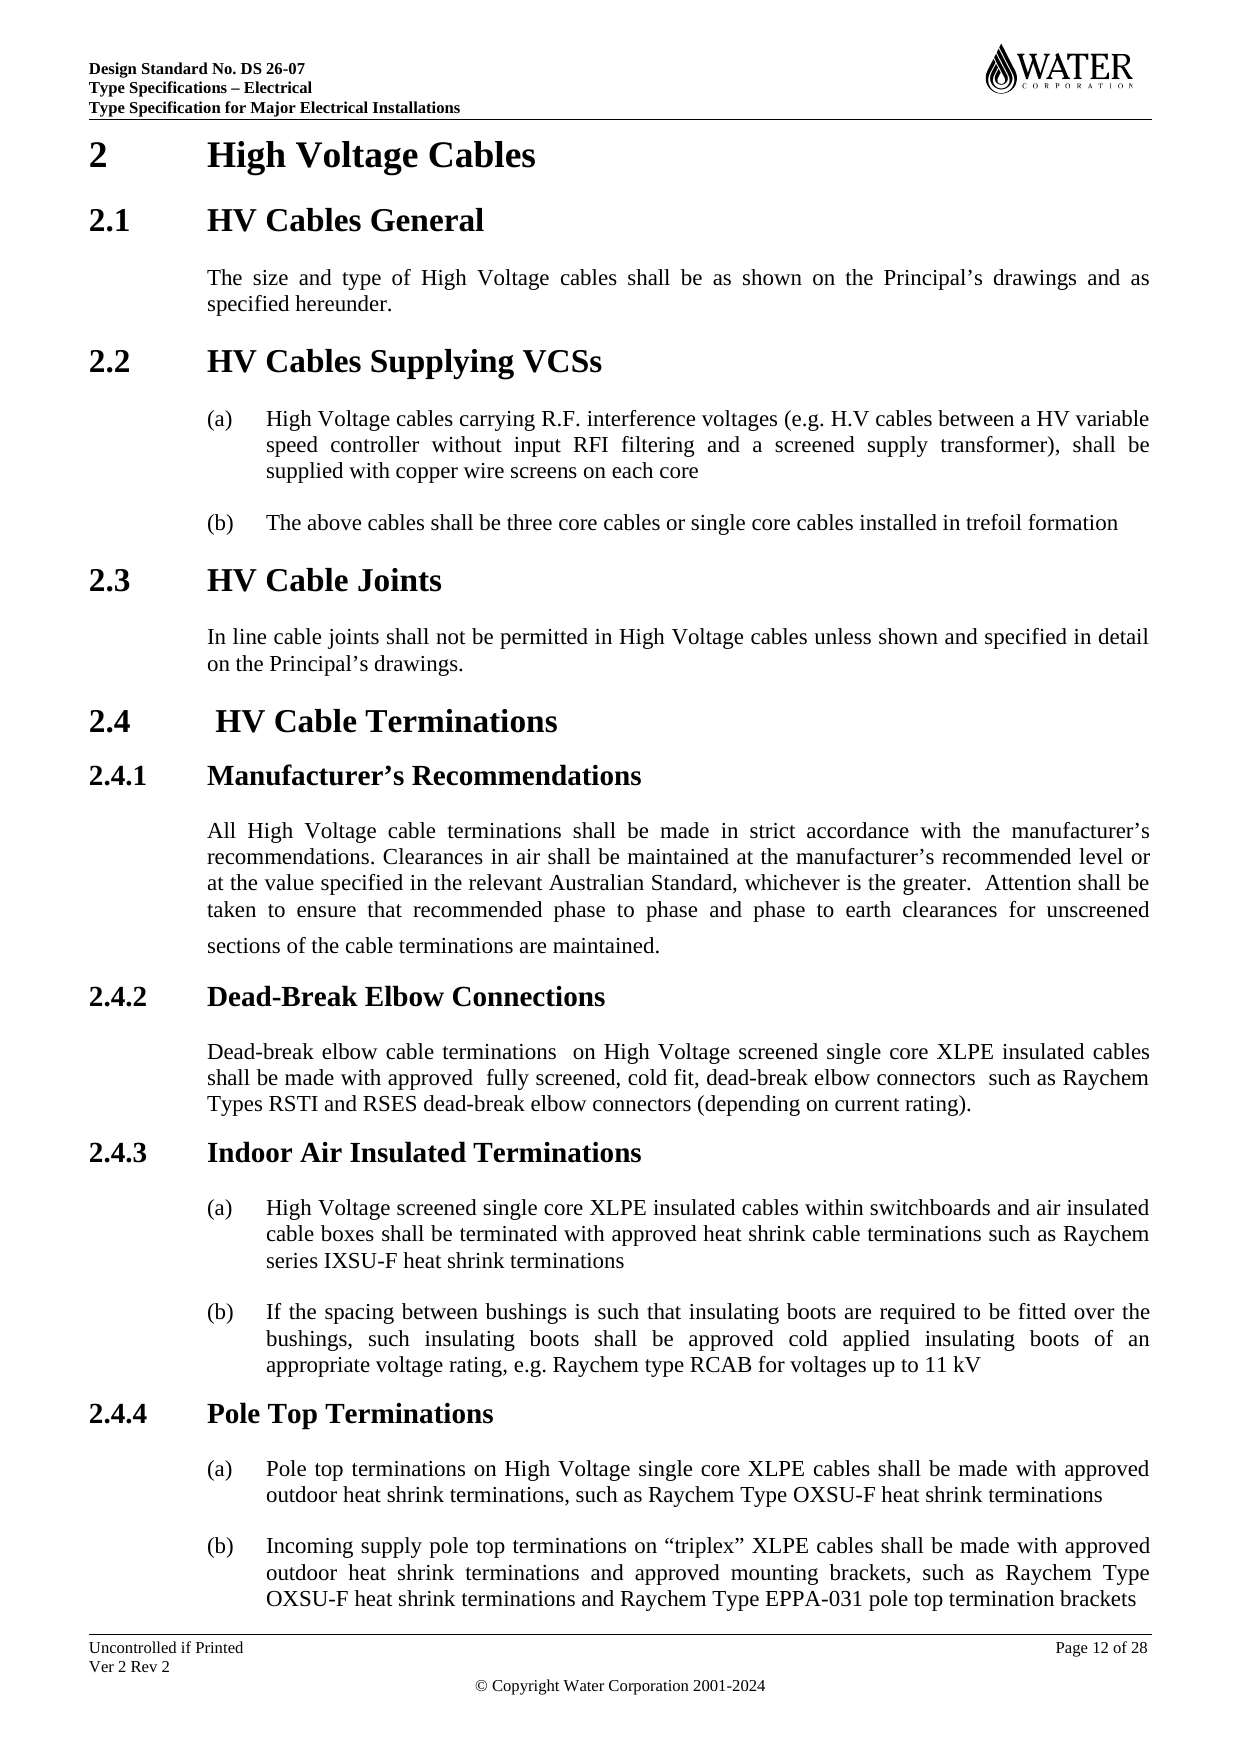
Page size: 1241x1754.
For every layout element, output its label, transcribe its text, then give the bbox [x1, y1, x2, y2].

list Pole top terminations on High Voltage single core XLPE cables shall be made with approved outdoor heat shrink terminations, such as Raychem Type OXSU-F heat shrink terminations [207, 1454, 1152, 1507]
subtitle Indoor Air Insulated Terminations [89, 1136, 1152, 1169]
list If the spacing between bushings is such that insulating boots are required to be fitted over the bushings, such insulating boots shall be approved cold applied insulating boots of an appropriate voltage rating, e.g. Raychem type RCAB for voltages up to 11 kV [207, 1298, 1152, 1377]
text Dead-break elbow cable terminations on High Voltage screened single core XLPE insulated cables shall be made with approved fully screened, cold fit, dead-break elbow connectors such as Raychem Types RSTI and RSES dead-break elbow connectors (depending on current rating). [207, 1038, 1152, 1117]
subtitle HV Cables General [89, 200, 1152, 239]
subtitle High Voltage Cables [89, 132, 1152, 175]
list High Voltage screened single core XLPE insulated cables within switchboards and air insulated cable boxes shall be terminated with approved heat shrink cable terminations such as Raychem series IXSU-F heat shrink terminations [207, 1194, 1152, 1273]
subtitle Pole Top Terminations [89, 1396, 1152, 1429]
text All High Voltage cable terminations shall be made in strict accordance with the manufacturer’s recommendations. Clearances in air shall be maintained at the manufacturer’s recommended level or at the value specified in the relevant Australian Standard, whichever is the greater. Attention shall be taken to ensure that recommended phase to phase and phase to earth clearances for unscreened sections of the cable terminations are maintained. [207, 817, 1152, 961]
list The above cables shall be three core cables or single core cables installed in trefoil formation [207, 509, 1152, 535]
subtitle HV Cable Terminations [89, 701, 1152, 739]
list High Voltage cables carrying R.F. interference voltages (e.g. H.V cables between a HV variable speed controller without input RFI filtering and a screened supply transformer), shall be supplied with copper wire screens on each core [207, 405, 1152, 484]
subtitle HV Cable Joints [89, 560, 1152, 598]
list Incoming supply pole top terminations on “triplex” XLPE cables shall be made with approved outdoor heat shrink terminations and approved mounting brackets, such as Raychem Type OXSU-F heat shrink terminations and Raychem Type EPPA-031 pole top termination brackets [207, 1532, 1152, 1611]
text In line cable joints shall not be permitted in High Voltage cables unless shown and specified in detail on the Principal’s drawings. [207, 623, 1152, 676]
text The size and type of High Voltage cables shall be as shown on the Principal’s drawings and as specified hereunder. [207, 264, 1152, 316]
subtitle Manufacturer’s Recommendations [89, 758, 1152, 792]
subtitle HV Cables Supplying VCSs [89, 341, 1152, 380]
subtitle Dead-Break Elbow Connections [89, 979, 1152, 1013]
